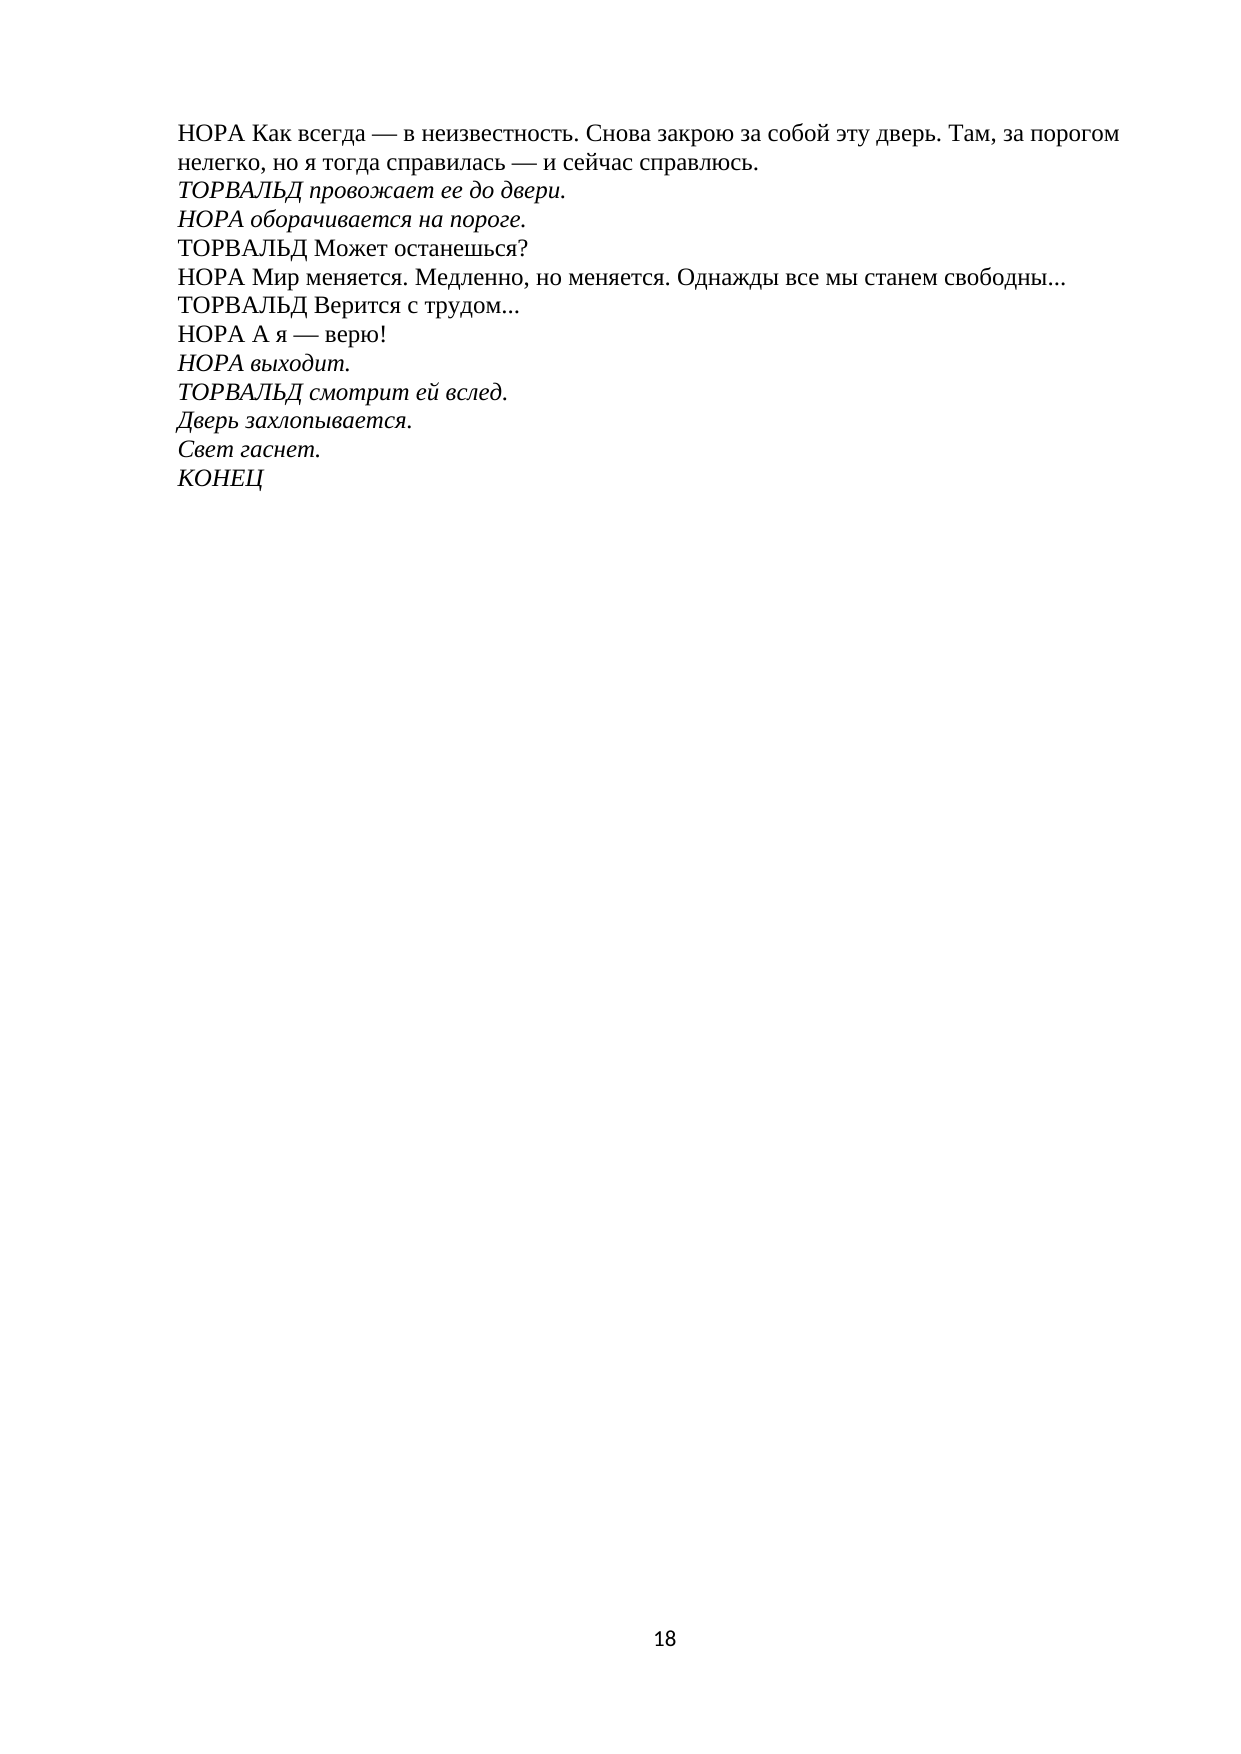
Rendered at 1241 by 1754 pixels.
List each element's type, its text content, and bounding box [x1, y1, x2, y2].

text КОНЕЦ [177, 463, 1152, 492]
text ТОРВАЛЬД смотрит ей вслед. [177, 377, 1152, 406]
text НОРА Мир меняется. Медленно, но меняется. Однажды все мы станем свободны... [177, 262, 1152, 291]
text ТОРВАЛЬД провожает ее до двери. [177, 176, 1152, 204]
text НОРА Как всегда — в неизвестность. Снова закрою за собой эту дверь. Там, за порогом нелегко, но я тогда справилась — и сейчас справлюсь. [177, 118, 1152, 176]
text НОРА А я — верю! [177, 319, 1152, 348]
text Свет гаснет. [177, 434, 1152, 463]
text ТОРВАЛЬД Верится с трудом... [177, 291, 1152, 319]
text НОРА выходит. [177, 348, 1152, 377]
text Дверь захлопывается. [177, 406, 1152, 434]
text ТОРВАЛЬД Может останешься? [177, 233, 1152, 262]
text НОРА оборачивается на пороге. [177, 204, 1152, 233]
